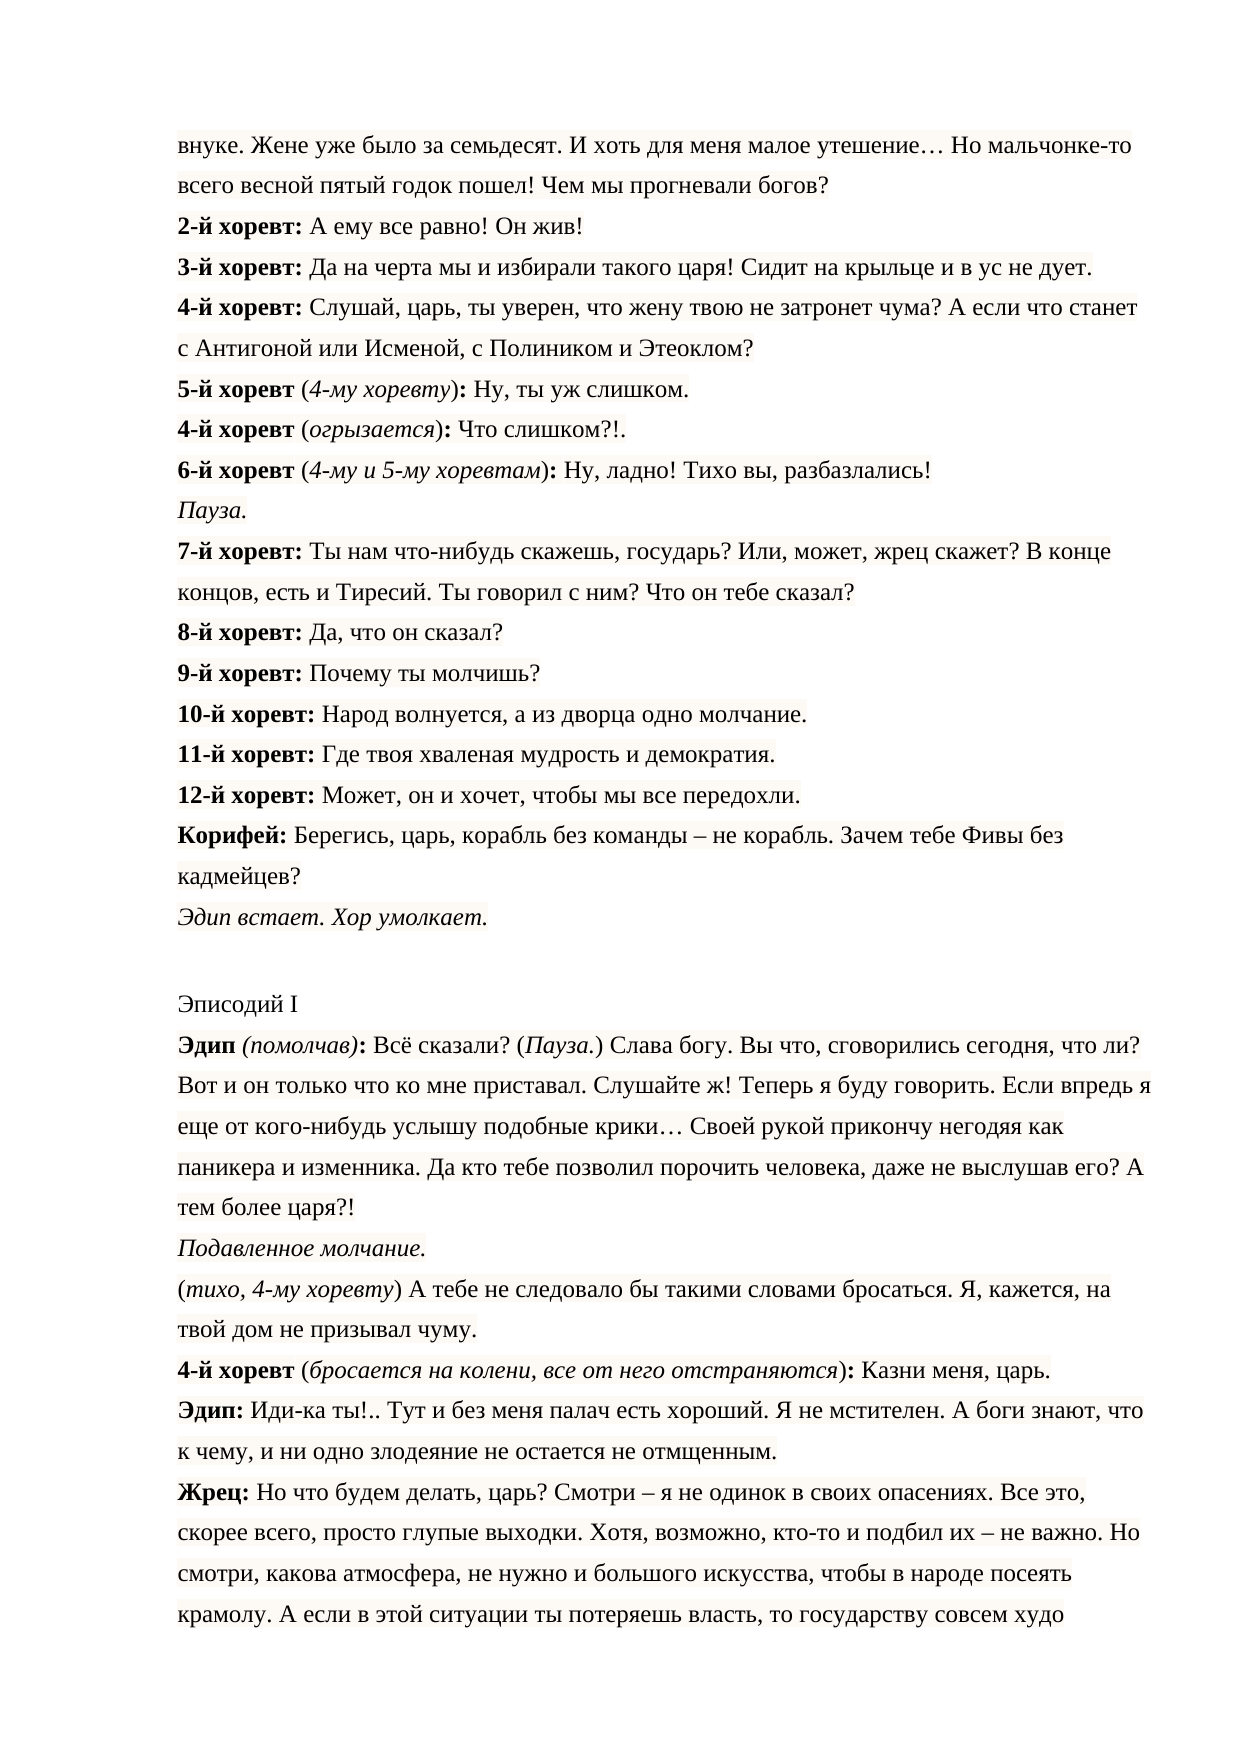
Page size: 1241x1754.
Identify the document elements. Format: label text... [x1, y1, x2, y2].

text Эписодий I [177, 971, 1152, 1018]
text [177, 1018, 1152, 1627]
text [177, 118, 1152, 971]
